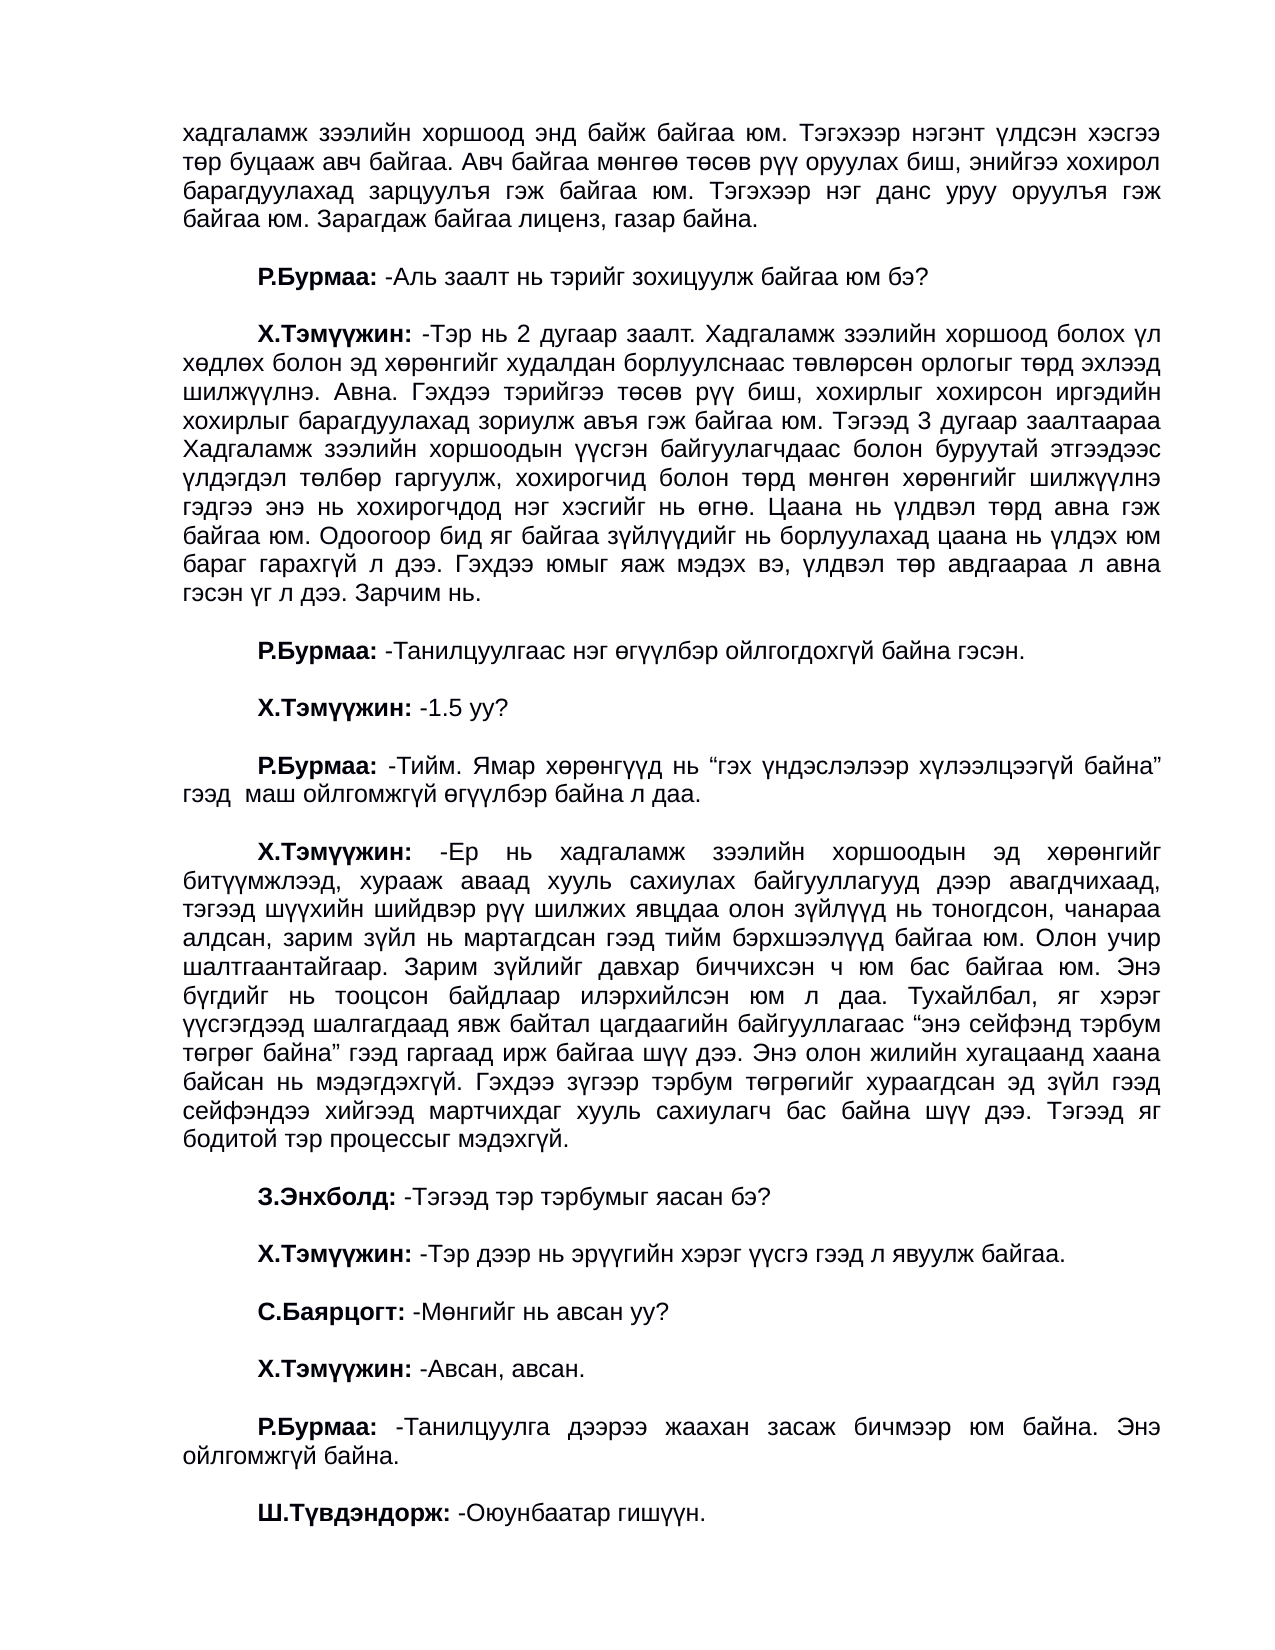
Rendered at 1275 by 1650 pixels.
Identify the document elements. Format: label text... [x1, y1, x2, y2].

text Х.Тэмүүжин: -1.5 уу? [182, 693, 1162, 722]
text Р.Бурмаа: -Аль заалт нь тэрийг зохицуулж байгаа юм бэ? [182, 262, 1162, 291]
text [182, 118, 1162, 233]
text Ш.Түвдэндорж: -Оюунбаатар гишүүн. [182, 1498, 1162, 1527]
text Х.Тэмүүжин: -Тэр нь 2 дугаар заалт. Хадгаламж зээлийн хоршоод болох үл хөдлөх болон эд хөрөнгийг худалдан борлуулснаас төвлөрсөн орлогыг төрд эхлээд шилжүүлнэ. Авна. Гэхдээ тэрийгээ төсөв рүү биш, хохирлыг хохирсон иргэдийн хохирлыг барагдуулахад зориулж авъя гэж байгаа юм. Тэгээд 3 дугаар заалтаараа Хадгаламж зээлийн хоршоодын үүсгэн байгуулагчдаас болон буруутай этгээдээс үлдэгдэл төлбөр гаргуулж, хохирогчид болон төрд мөнгөн хөрөнгийг шилжүүлнэ гэдгээ энэ нь хохирогчдод нэг хэсгийг нь өгнө. Цаана нь үлдвэл төрд авна гэж байгаа юм. Одоогоор бид яг байгаа зүйлүүдийг нь борлуулахад цаана нь үлдэх юм бараг гарахгүй л дээ. Гэхдээ юмыг яаж мэдэх вэ, үлдвэл төр авдгаараа л авна гэсэн үг л дээ. Зарчим нь. [182, 319, 1162, 607]
text Р.Бурмаа: -Танилцуулгаас нэг өгүүлбэр ойлгогдохгүй байна гэсэн. [182, 636, 1162, 664]
text З.Энхболд: -Тэгээд тэр тэрбумыг яасан бэ? [182, 1182, 1162, 1211]
text Х.Тэмүүжин: -Ер нь хадгаламж зээлийн хоршоодын эд хөрөнгийг битүүмжлээд, хурааж аваад хууль сахиулах байгууллагууд дээр авагдчихаад, тэгээд шүүхийн шийдвэр рүү шилжих явцдаа олон зүйлүүд нь тоногдсон, чанараа алдсан, зарим зүйл нь мартагдсан гээд тийм бэрхшээлүүд байгаа юм. Олон учир шалтгаантайгаар. Зарим зүйлийг давхар биччихсэн ч юм бас байгаа юм. Энэ бүгдийг нь тооцсон байдлаар илэрхийлсэн юм л даа. Тухайлбал, яг хэрэг үүсгэгдээд шалгагдаад явж байтал цагдаагийн байгууллагаас “энэ сейфэнд тэрбум төгрөг байна” гээд гаргаад ирж байгаа шүү дээ. Энэ олон жилийн хугацаанд хаана байсан нь мэдэгдэхгүй. Гэхдээ зүгээр тэрбум төгрөгийг хураагдсан эд зүйл гээд сейфэндээ хийгээд мартчихдаг хууль сахиулагч бас байна шүү дээ. Тэгээд яг бодитой тэр процессыг мэдэхгүй. [182, 837, 1162, 1153]
text Х.Тэмүүжин: -Авсан, авсан. [182, 1354, 1162, 1383]
text Р.Бурмаа: -Тийм. Ямар хөрөнгүүд нь “гэх үндэслэлээр хүлээлцээгүй байна” гээд маш ойлгомжгүй өгүүлбэр байна л даа. [182, 751, 1162, 808]
text Х.Тэмүүжин: -Тэр дээр нь эрүүгийн хэрэг үүсгэ гээд л явуулж байгаа. [182, 1239, 1162, 1268]
text Р.Бурмаа: -Танилцуулга дээрээ жаахан засаж бичмээр юм байна. Энэ ойлгомжгүй байна. [182, 1412, 1162, 1469]
text С.Баярцогт: -Мөнгийг нь авсан уу? [182, 1297, 1162, 1326]
